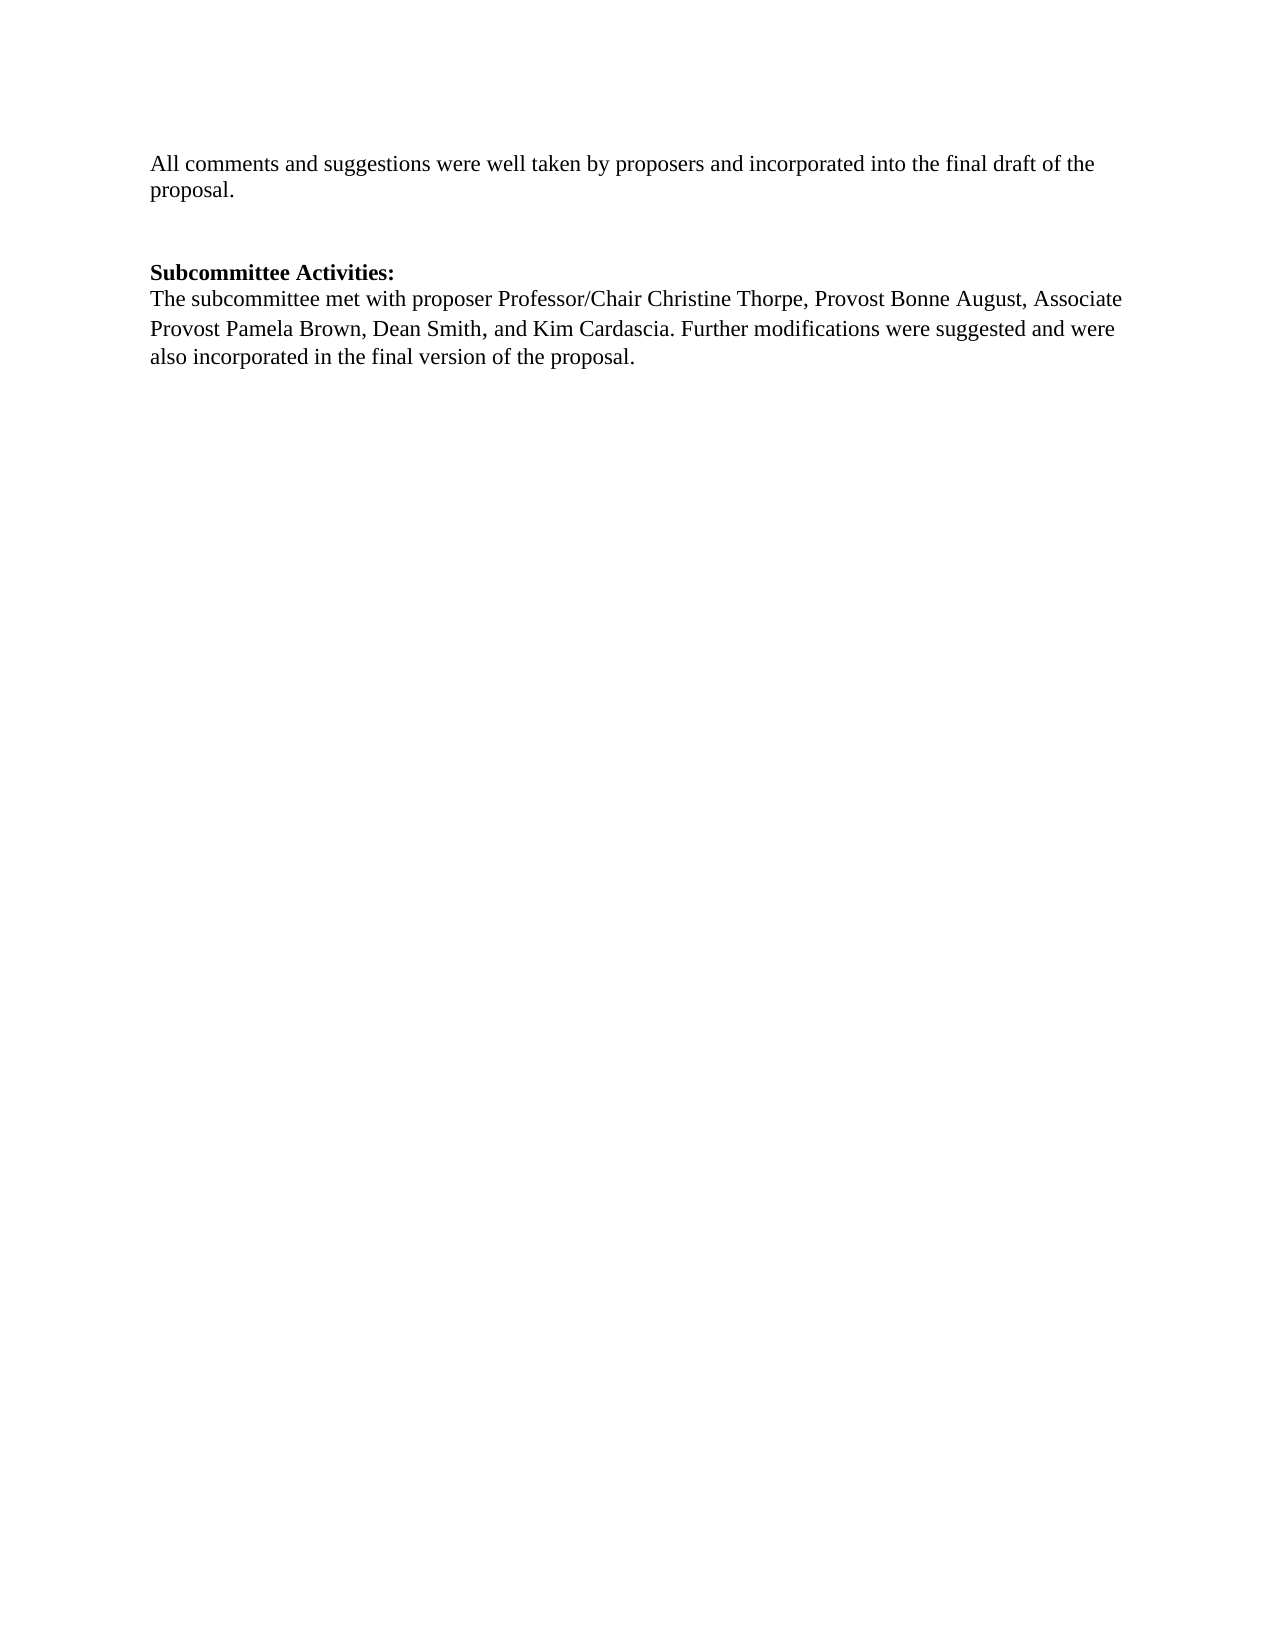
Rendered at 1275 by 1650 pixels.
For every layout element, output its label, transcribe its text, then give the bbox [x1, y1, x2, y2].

text The subcommittee met with proposer Professor/Chair Christine Thorpe, Provost Bonne August, Associate Provost Pamela Brown, Dean Smith, and Kim Cardascia. Further modifications were suggested and were also incorporated in the final version of the proposal. [150, 285, 1125, 369]
text Subcommittee Activities: [150, 259, 1125, 285]
text All comments and suggestions were well taken by proposers and incorporated into the final draft of the proposal. [150, 150, 1125, 203]
